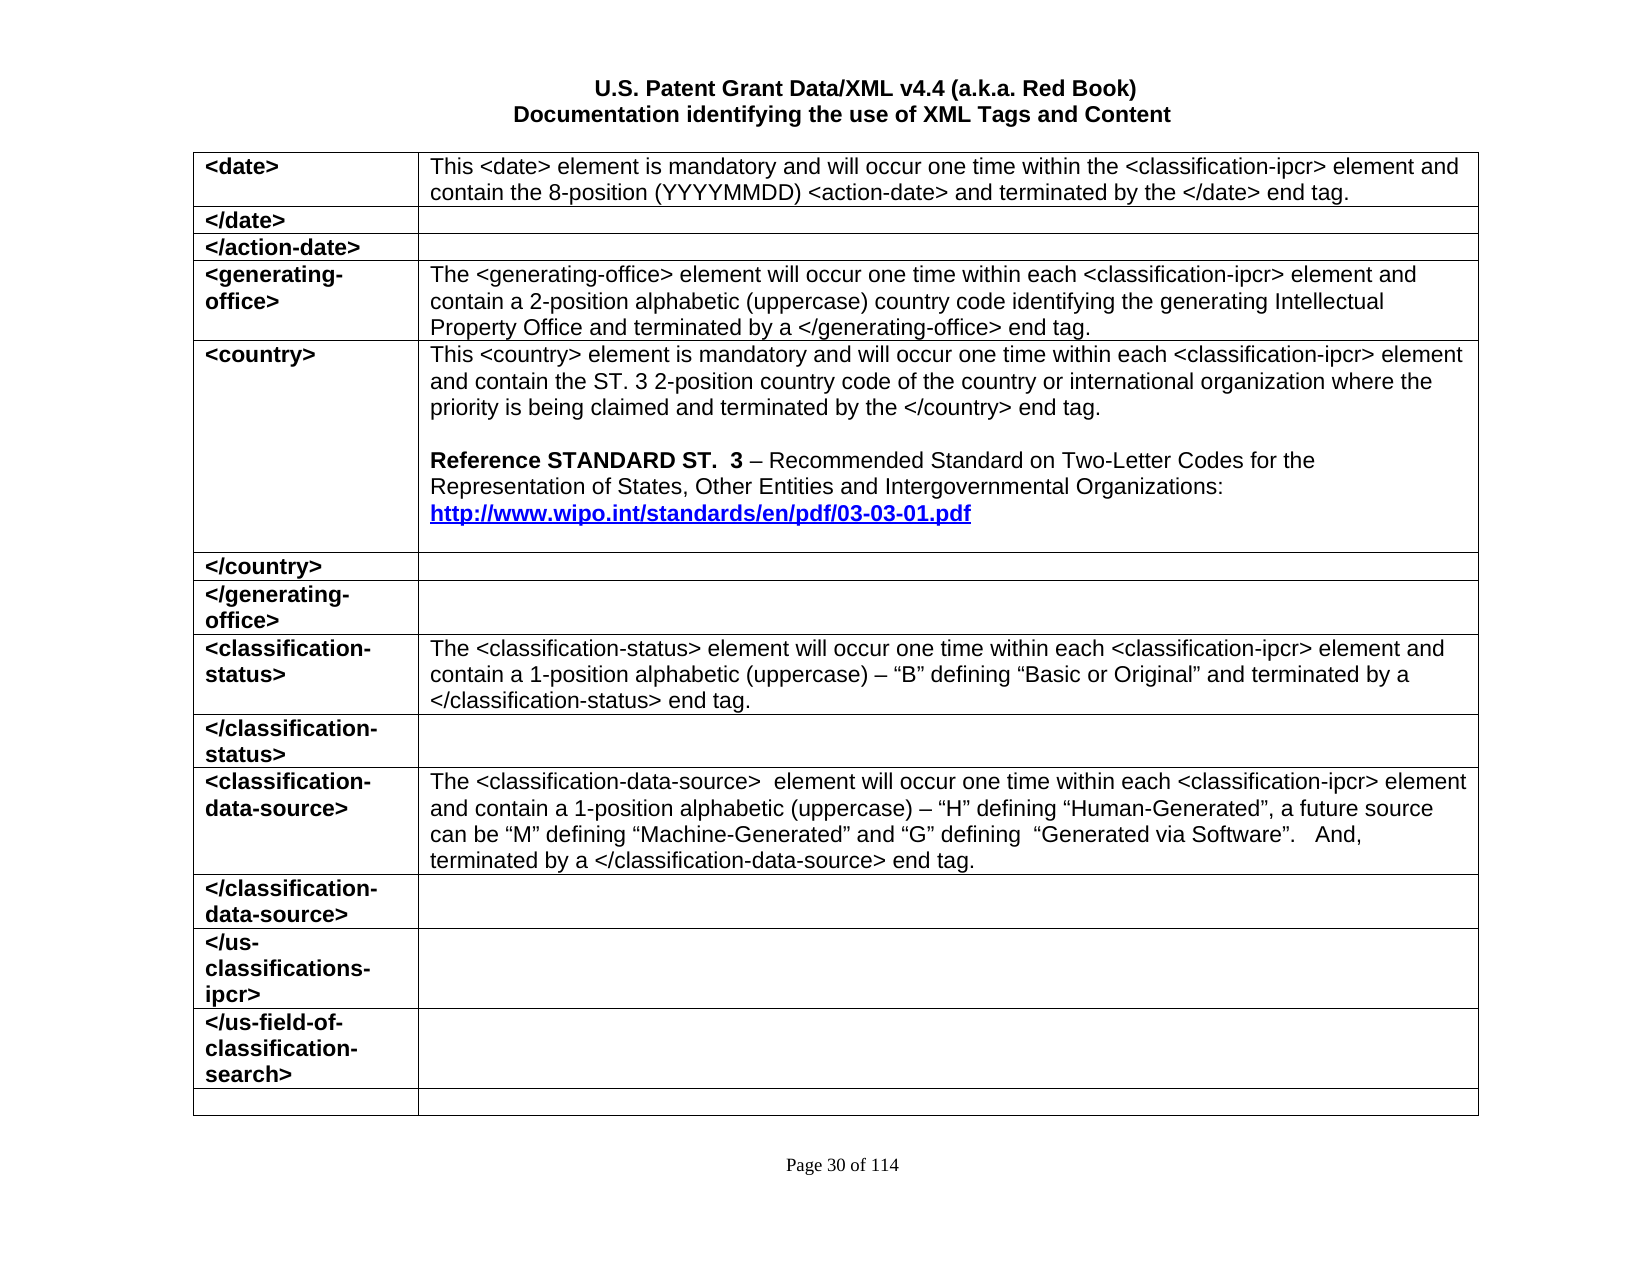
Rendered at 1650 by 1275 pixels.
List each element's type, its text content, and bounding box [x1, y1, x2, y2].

table_cell The <classification-data-source> element will occur one time within each <classification-ipcr> element and contain a 1-position alphabetic (uppercase) – “H” defining “Human-Generated”, a future source can be “M” defining “Machine-Generated” and “G” defining “Generated via Software”. And, terminated by a </classification-data-source> end tag. [419, 768, 1478, 874]
table_cell <date> [194, 153, 418, 206]
table_cell </us-classifications-ipcr> [194, 929, 418, 1008]
table_cell [419, 875, 1478, 927]
table_cell </classification-data-source> [194, 875, 418, 927]
table_cell [419, 234, 1478, 260]
table_cell The <classification-status> element will occur one time within each <classification-ipcr> element and contain a 1-position alphabetic (uppercase) – “B” defining “Basic or Original” and terminated by a </classification-status> end tag. [419, 635, 1478, 713]
table_cell <classification-status> [194, 635, 418, 713]
table_cell [194, 1089, 418, 1115]
table_cell <classification-data-source> [194, 768, 418, 874]
table_cell [419, 929, 1478, 1008]
table_cell </classification-status> [194, 715, 418, 767]
table_cell This <date> element is mandatory and will occur one time within the <classification-ipcr> element and contain the 8-position (YYYYMMDD) <action-date> and terminated by the </date> end tag. [419, 153, 1478, 206]
table_cell [419, 1089, 1478, 1115]
table_cell The <generating-office> element will occur one time within each <classification-ipcr> element and contain a 2-position alphabetic (uppercase) country code identifying the generating Intellectual Property Office and terminated by a </generating-office> end tag. [419, 261, 1478, 340]
table_cell </us-field-of-classification-search> [194, 1009, 418, 1088]
table_cell <generating-office> [194, 261, 418, 340]
table_cell </action-date> [194, 234, 418, 260]
table_cell [419, 581, 1478, 633]
table_cell [419, 207, 1478, 233]
table_cell [419, 1009, 1478, 1088]
table_cell </generating-office> [194, 581, 418, 633]
table_cell [419, 715, 1478, 767]
table_cell </country> [194, 553, 418, 580]
table_cell <country> [194, 341, 418, 552]
table_cell This <country> element is mandatory and will occur one time within each <classification-ipcr> element and contain the 3 2-position country code of the country or international organization where the priority is being claimed and terminated by the </country> end tag. Reference 3 – Recommended Standard on Two-Letter Codes for the Representation of States, Other Entities and Intergovernmental Organizations: http://www.wipo.int/standards/en/pdf/03-03-01.pdf [419, 341, 1478, 552]
table_cell </date> [194, 207, 418, 233]
table_cell [419, 553, 1478, 580]
